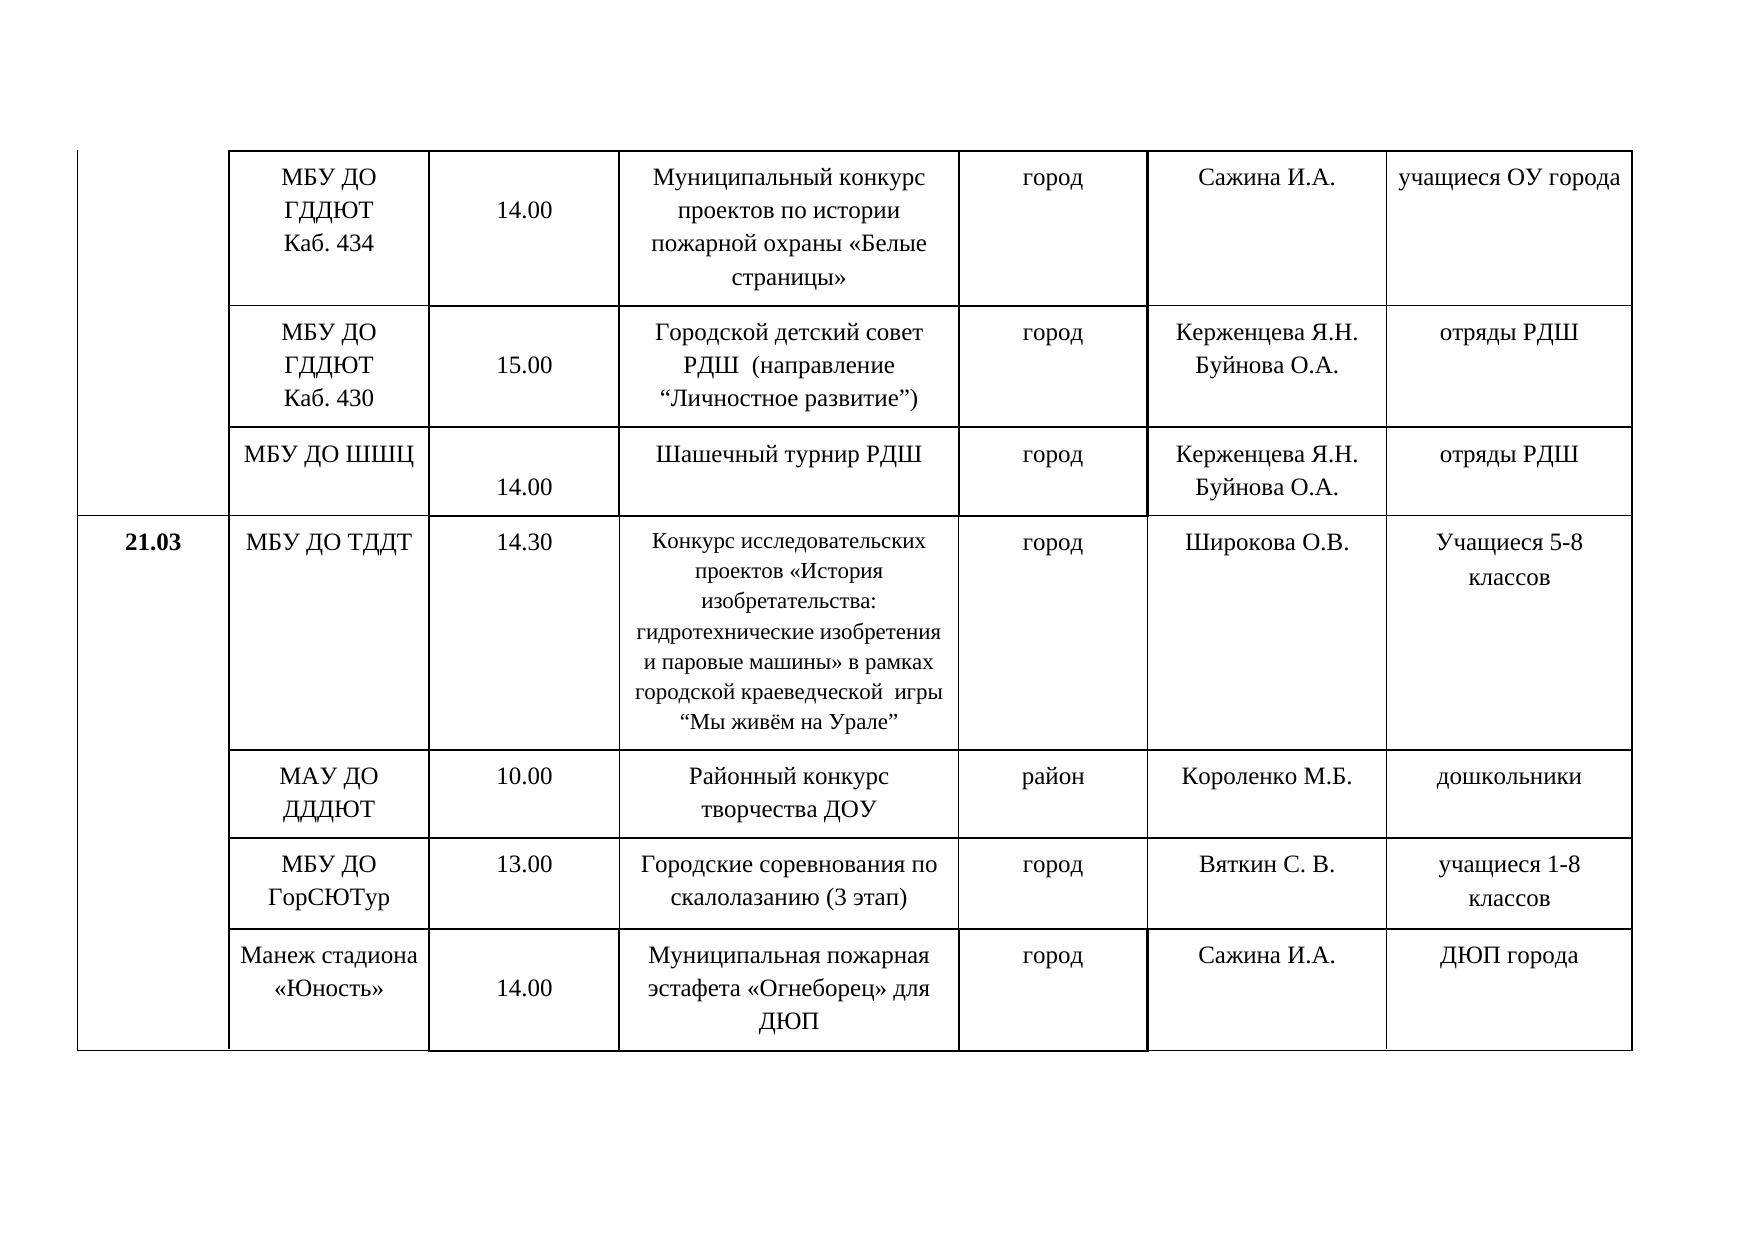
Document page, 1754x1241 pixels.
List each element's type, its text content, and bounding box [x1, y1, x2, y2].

table_cell Сажина И.А. [1149, 930, 1386, 1049]
table_cell город [960, 428, 1146, 515]
table_cell учащиеся ОУ города [1387, 152, 1631, 304]
table_cell город [960, 930, 1146, 1049]
table_cell город [960, 307, 1146, 426]
table_cell город [959, 517, 1147, 749]
table_cell 10.00 [430, 751, 619, 837]
table_cell МБУ ДО ГДДЮТ Каб. 430 [230, 306, 428, 426]
table_cell Керженцева Я.Н. Буйнова О.А. [1149, 306, 1386, 426]
table_cell Сажина И.А. [1149, 152, 1386, 304]
table_cell Городской детский совет РДШ (направление “Личностное развитие”) [620, 307, 958, 426]
table_cell МБУ ДО ШШЦ [230, 428, 428, 515]
table_cell Районный конкурс творчества ДОУ [620, 751, 958, 837]
table_cell отряды РДШ [1387, 306, 1631, 426]
table_cell 21.03 [78, 516, 228, 1049]
table_cell 15.00 [430, 307, 618, 426]
table_cell ДЮП города [1387, 930, 1631, 1049]
table_cell 13.00 [430, 839, 619, 928]
table_cell Вяткин С. В. [1148, 839, 1386, 928]
table_cell Учащиеся 5-8 классов [1387, 516, 1631, 749]
table_cell район [959, 751, 1147, 837]
table_cell 14.30 [430, 517, 619, 749]
table_cell дошкольники [1387, 751, 1631, 837]
table_cell Муниципальная пожарная эстафета «Огнеборец» для ДЮП [620, 930, 958, 1049]
table_cell МБУ ДО ГорСЮТур [230, 839, 428, 928]
table_cell Керженцева Я.Н. Буйнова О.А. [1149, 428, 1386, 515]
table_cell Муниципальный конкурс проектов по истории пожарной охраны «Белые страницы» [620, 152, 958, 304]
table_cell город [960, 152, 1146, 304]
table_cell Шашечный турнир РДШ [620, 428, 958, 515]
table_cell МБУ ДО ТДДТ [230, 516, 428, 749]
table_cell отряды РДШ [1387, 428, 1631, 515]
table_cell Манеж стадиона «Юность» [230, 930, 428, 1049]
table_cell МБУ ДО ГДДЮТ Каб. 434 [230, 152, 428, 304]
table_cell Конкурс исследовательских проектов «История изобретательства: гидротехнические изобретения и паровые машины» в рамках городской краеведческой игры “Мы живём на Урале” [620, 517, 958, 749]
table_cell 14.00 [430, 428, 618, 515]
table_cell Городские соревнования по скалолазанию (3 этап) [620, 839, 958, 928]
table_cell город [959, 839, 1147, 928]
table_cell Короленко М.Б. [1148, 751, 1386, 837]
table_cell Широкова О.В. [1148, 516, 1386, 749]
table_cell 14.00 [430, 152, 618, 304]
table_cell учащиеся 1-8 классов [1387, 839, 1631, 928]
table_cell 14.00 [430, 930, 618, 1049]
table_cell МАУ ДО ДДДЮТ [230, 751, 428, 837]
